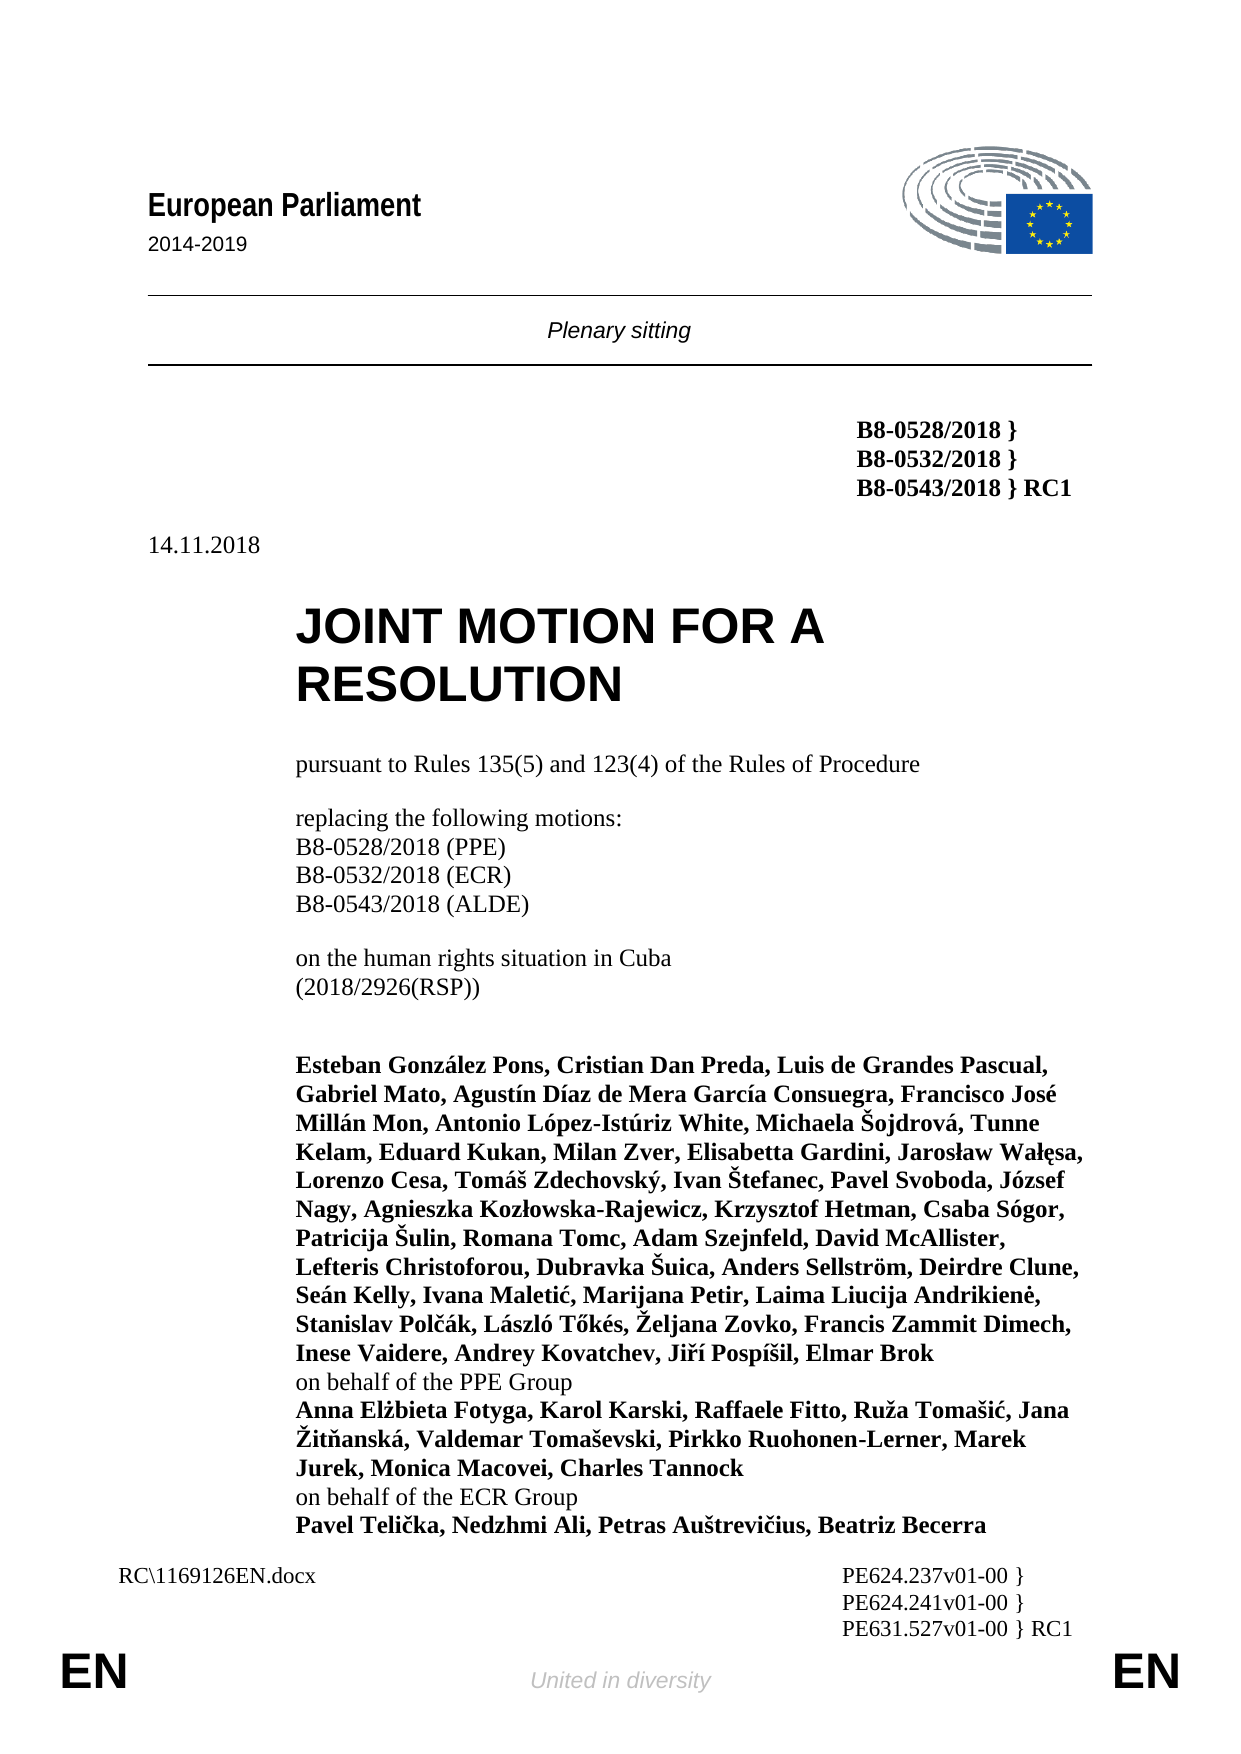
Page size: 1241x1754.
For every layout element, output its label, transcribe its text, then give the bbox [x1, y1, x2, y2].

text <TitreType>JOINT MOTION FOR A RESOLUTION</TitreType> [295, 597, 1092, 712]
text B8-0532/2018 (ECR) [295, 861, 1092, 889]
text <Commission>{PPE}on behalf of the PPE Group</Commission> [295, 1367, 1092, 1396]
text B8-0543/2018 (ALDE)</TablingGroups> [295, 889, 1092, 918]
text <TitreRecueil>pursuant to Rules 135(5) and 123(4) of the Rules of Procedure</TitreRecueil> [295, 749, 1092, 778]
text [295, 1511, 1092, 1539]
text Plenary sitting [148, 317, 1092, 343]
text <Replacing>replacing the following motions:</Replacing> [295, 803, 1092, 832]
text <TablingGroups>B8-0528/2018 (PPE) [295, 832, 1092, 861]
text <RepeatBlock-By><Depute>Esteban González Pons, Cristian Dan Preda, Luis de Grandes Pascual, Gabriel Mato, Agustín Díaz de Mera García Consuegra, Francisco José Millán Mon, Antonio López-Istúriz White, Michaela Šojdrová, Tunne Kelam, Eduard Kukan, Milan Zver, Elisabetta Gardini, Jarosław Wałęsa, Lorenzo Cesa, Tomáš Zdechovský, Ivan Štefanec, Pavel Svoboda, József Nagy, Agnieszka Kozłowska-Rajewicz, Krzysztof Hetman, Csaba Sógor, Patricija Šulin, Romana Tomc, Adam Szejnfeld, David McAllister, Lefteris Christoforou, Dubravka Šuica, Anders Sellström, Deirdre Clune, Seán Kelly, Ivana Maletić, Marijana Petir, Laima Liucija Andrikienė, Stanislav Polčák, László Tőkés, Željana Zovko, Francis Zammit Dimech, Inese Vaidere, Andrey Kovatchev, Jiří Pospíšil, Elmar Brok</Depute> [295, 1051, 1092, 1367]
text <DocRef>(2018/2926(RSP))</DocRef> [295, 972, 1092, 1001]
table_header [856, 147, 1093, 294]
text <Commission>{ECR}on behalf of the ECR Group</Commission> [295, 1482, 1092, 1511]
text <NoDocSe>B8-0543/2018</NoDocSe></RepeatBlock-NoDocSe> } RC1 [148, 473, 1092, 502]
picture [902, 146, 1093, 254]
text <Date>{14/11/2018}14.11.2018</Date> [148, 531, 1092, 559]
text <RepeatBlock-NoDocSe> <NoDocSe>B8-0528/2018</NoDocSe> } [148, 416, 1092, 444]
text <Depute>Anna Elżbieta Fotyga, Karol Karski, Raffaele Fitto, Ruža Tomašić, Jana Žitňanská, Valdemar Tomaševski, Pirkko Ruohonen-Lerner, Marek Jurek, Monica Macovei, Charles Tannock</Depute> [295, 1396, 1092, 1482]
text <NoDocSe>B8-0532/2018</NoDocSe> } [148, 444, 1092, 473]
table_header European Parliament 2014-2019 [148, 147, 856, 294]
text <Titre>on the human rights situation in Cuba</Titre> [295, 943, 1092, 972]
